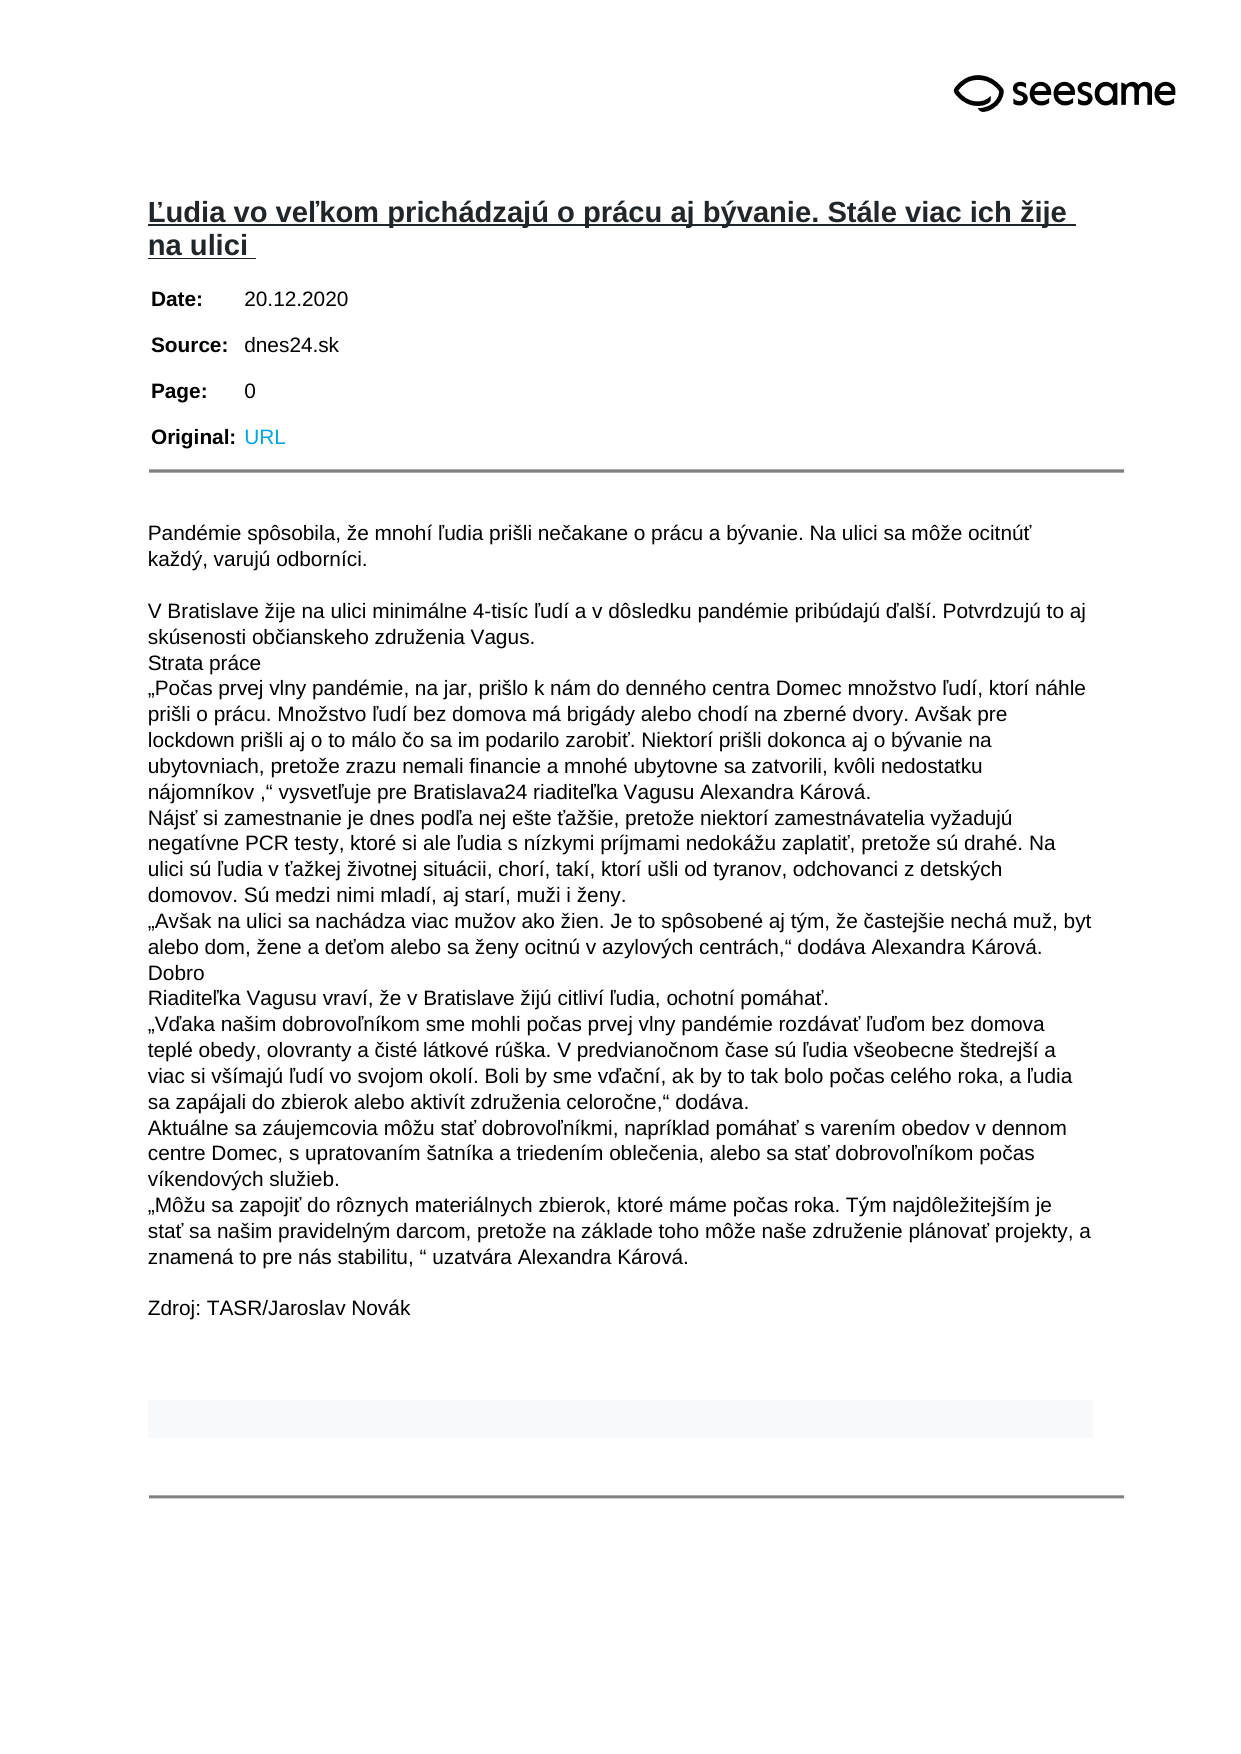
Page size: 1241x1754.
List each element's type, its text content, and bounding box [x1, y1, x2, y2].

table_cell dnes24.sk [243, 331, 1094, 377]
table_header Date: [149, 285, 243, 331]
table_header 20.12.2020 [243, 285, 1094, 331]
table_cell Source: [149, 331, 243, 377]
table_cell Original: [149, 424, 243, 469]
table_cell URL [243, 424, 1094, 469]
table_cell Page: [149, 378, 243, 423]
picture [953, 75, 1176, 112]
table_cell 0 [243, 378, 1094, 423]
subtitle Ľudia vo veľkom prichádzajú o prácu aj bývanie. Stále viac ich žije na ulici [148, 195, 1093, 262]
text Pandémie spôsobila, že mnohí ľudia prišli nečakane o prácu a bývanie. Na ulici sa môže ocitnúť každý, varujú odborníci. V Bratislave žije na ulici minimálne 4-tisíc ľudí a v dôsledku pandémie pribúdajú ďalší. Potvrdzujú to aj skúsenosti občianskeho združenia Vagus. Strata práce „Počas prvej vlny pandémie, na jar, prišlo k nám do denného centra Domec množstvo ľudí, ktorí náhle prišli o prácu. Množstvo ľudí bez domova má brigády alebo chodí na zberné dvory. Avšak pre lockdown prišli aj o to málo čo sa im podarilo zarobiť. Niektorí prišli dokonca aj o bývanie na ubytovniach, pretože zrazu nemali financie a mnohé ubytovne sa zatvorili, kvôli nedostatku nájomníkov ,“ vysvetľuje pre Bratislava24 riaditeľka Vagusu Alexandra Kárová. Nájsť si zamestnanie je dnes podľa nej ešte ťažšie, pretože niektorí zamestnávatelia vyžadujú negatívne PCR testy, ktoré si ale ľudia s nízkymi príjmami nedokážu zaplatiť, pretože sú drahé. Na ulici sú ľudia v ťažkej životnej situácii, chorí, takí, ktorí ušli od tyranov, odchovanci z detských domovov. Sú medzi nimi mladí, aj starí, muži i ženy. „Avšak na ulici sa nachádza viac mužov ako žien. Je to spôsobené aj tým, že častejšie nechá muž, byt alebo dom, žene a deťom alebo sa ženy ocitnú v azylových centrách,“ dodáva Alexandra Kárová. Dobro Riaditeľka Vagusu vraví, že v Bratislave žijú citliví ľudia, ochotní pomáhať. „Vďaka našim dobrovoľníkom sme mohli počas prvej vlny pandémie rozdávať ľuďom bez domova teplé obedy, olovranty a čisté látkové rúška. V predvianočnom čase sú ľudia všeobecne štedrejší a viac si všímajú ľudí vo svojom okolí. Boli by sme vďační, ak by to tak bolo počas celého roka, a ľudia sa zapájali do zbierok alebo aktivít združenia celoročne,“ dodáva. Aktuálne sa záujemcovia môžu stať dobrovoľníkmi, napríklad pomáhať s varením obedov v dennom centre Domec, s upratovaním šatníka a triedením oblečenia, alebo sa stať dobrovoľníkom počas víkendových služieb. „Môžu sa zapojiť do rôznych materiálnych zbierok, ktoré máme počas roka. Tým najdôležitejším je stať sa našim pravidelným darcom, pretože na základe toho môže naše združenie plánovať projekty, a znamená to pre nás stabilitu, “ uzatvára Alexandra Kárová. Zdroj: TASR/Jaroslav Novák [148, 521, 1093, 1379]
